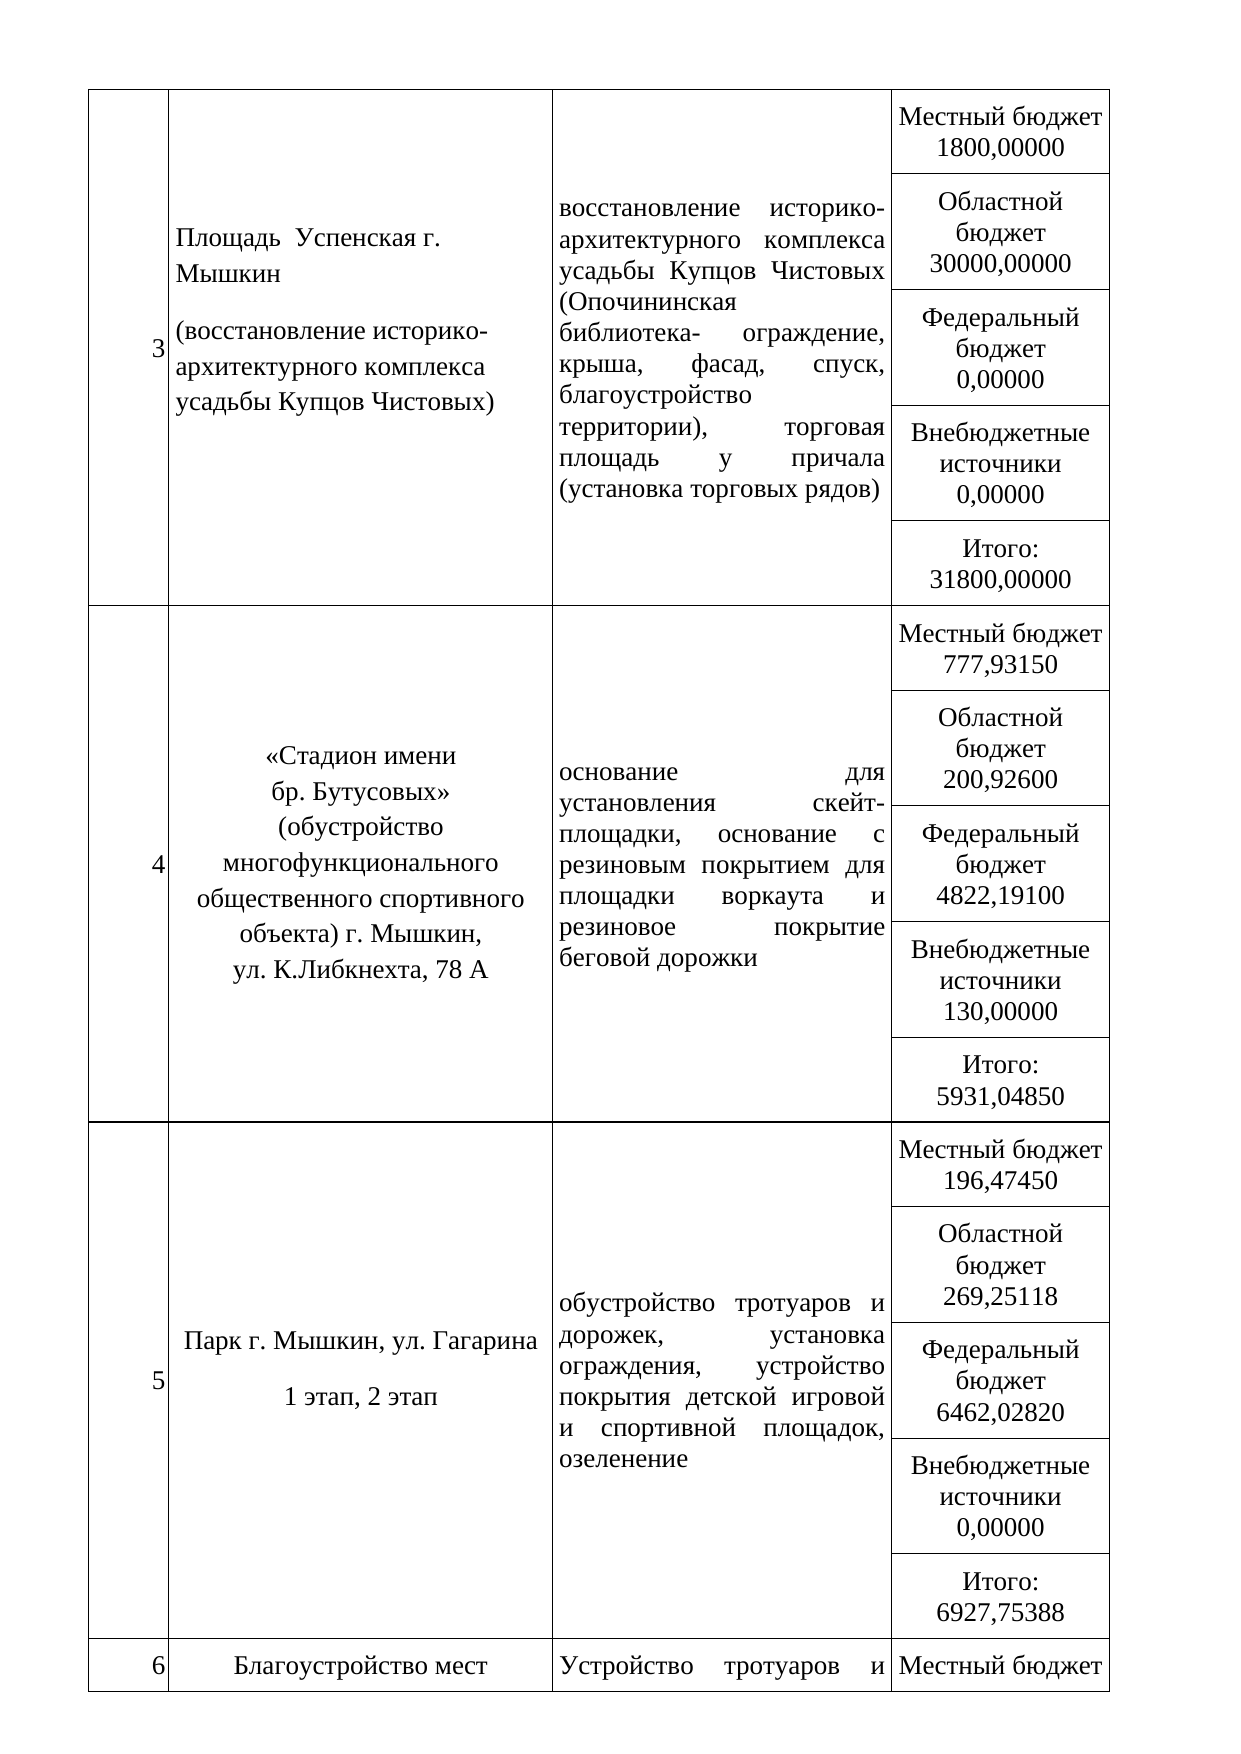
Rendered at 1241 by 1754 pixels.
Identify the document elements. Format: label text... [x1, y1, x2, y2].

table_cell 5 [89, 1123, 168, 1638]
table_cell Внебюджетные источники 0,00000 [892, 406, 1109, 520]
table_cell «Стадион имени бр. Бутусовых» (обустройство многофункционального общественного спортивного объекта) г. Мышкин, ул. К.Либкнехта, 78 А [169, 606, 552, 1121]
table_cell 3 [89, 90, 168, 605]
table_cell Итого: 5931,04850 [892, 1038, 1109, 1121]
table_cell обустройство тротуаров и дорожек, установка ограждения, устройство покрытия детской игровой и спортивной площадок, озеленение [553, 1123, 891, 1638]
table_cell Областной бюджет 30000,00000 [892, 174, 1109, 289]
table_cell Внебюджетные источники 0,00000 [892, 1439, 1109, 1553]
table_cell 4 [89, 606, 168, 1121]
table_cell основание для установления скейт-площадки, основание с резиновым покрытием для площадки воркаута и резиновое покрытие беговой дорожки [553, 606, 891, 1121]
table_cell Площадь Успенская г. Мышкин (восстановление историко-архитектурного комплекса усадьбы Купцов Чистовых) [169, 90, 552, 605]
table_cell Федеральный бюджет 4822,19100 [892, 806, 1109, 921]
table_cell Итого: 31800,00000 [892, 521, 1109, 605]
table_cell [892, 1639, 1109, 1691]
table_cell Парк г. Мышкин, ул. Гагарина 1 этап, 2 этап [169, 1123, 552, 1638]
table_cell Местный бюджет 196,47450 [892, 1123, 1109, 1206]
table_cell Внебюджетные источники 130,00000 [892, 922, 1109, 1037]
table_cell Местный бюджет 777,93150 [892, 606, 1109, 689]
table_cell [169, 1639, 552, 1691]
table_cell 6 [89, 1639, 168, 1691]
table_cell Федеральный бюджет 0,00000 [892, 290, 1109, 405]
table_cell Федеральный бюджет 6462,02820 [892, 1323, 1109, 1437]
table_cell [553, 1639, 891, 1691]
table_cell восстановление историко-архитектурного комплекса усадьбы Купцов Чистовых (Опочининская библиотека- ограждение, крыша, фасад, спуск, благоустройство территории), торговая площадь у причала (установка торговых рядов) [553, 90, 891, 605]
table_cell Местный бюджет 1800,00000 [892, 90, 1109, 173]
table_cell Итого: 6927,75388 [892, 1554, 1109, 1638]
table_cell Областной бюджет 200,92600 [892, 691, 1109, 805]
table_cell Областной бюджет 269,25118 [892, 1207, 1109, 1322]
